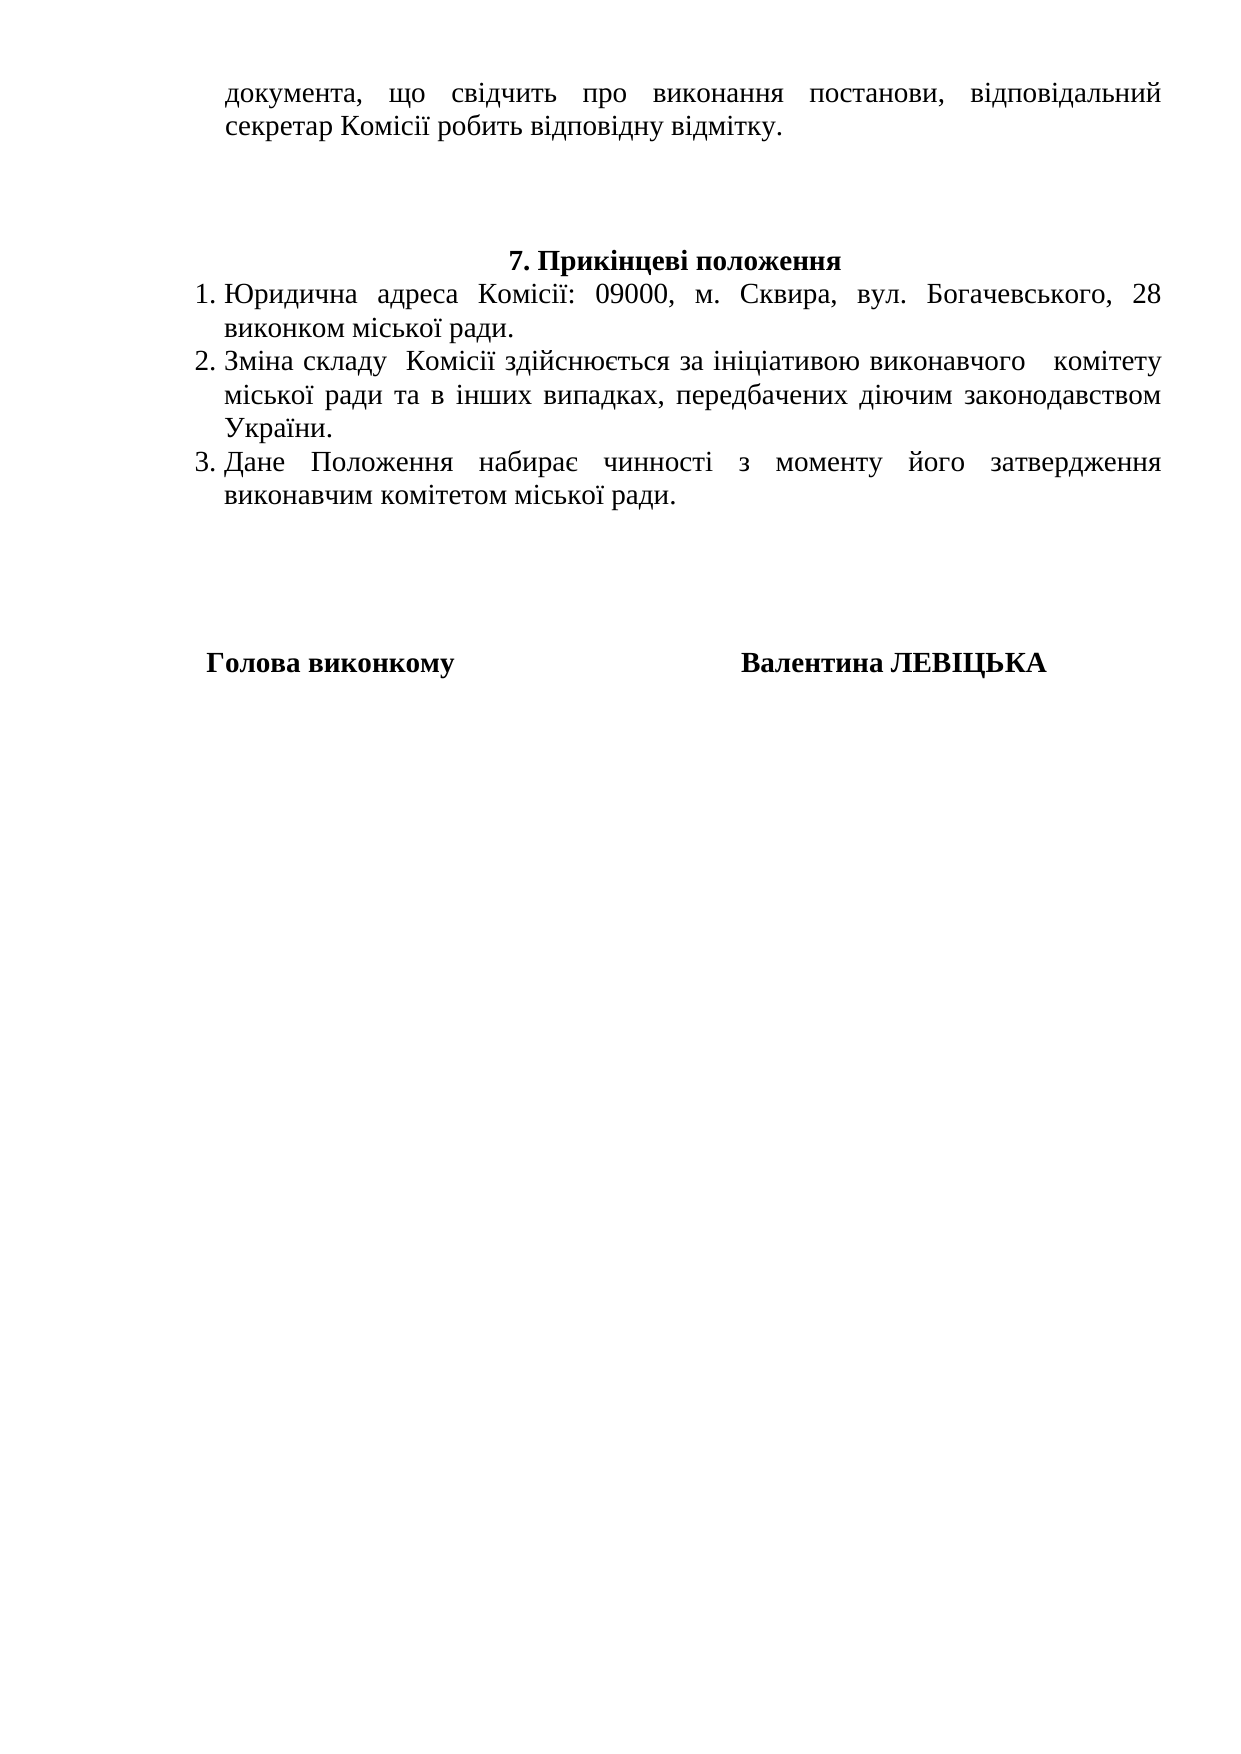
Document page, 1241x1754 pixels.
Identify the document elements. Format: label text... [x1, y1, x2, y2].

text Голова виконкому Валентина ЛЕВІЦЬКА [206, 645, 1162, 679]
text 7. Прикінцеві положення [187, 243, 1162, 276]
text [187, 75, 1162, 142]
text 1. Юридична адреса Комісії: 09000, м. Сквира, вул. Богачевського, 28 виконком міської ради. [194, 276, 1162, 343]
text 2. Зміна складу Комісії здійснюється за ініціативою виконавчого комітету міської ради та в інших випадках, передбачених діючим законодавством України. [194, 343, 1162, 444]
text 3. Дане Положення набирає чинності з моменту його затвердження виконавчим комітетом міської ради. [194, 444, 1162, 511]
